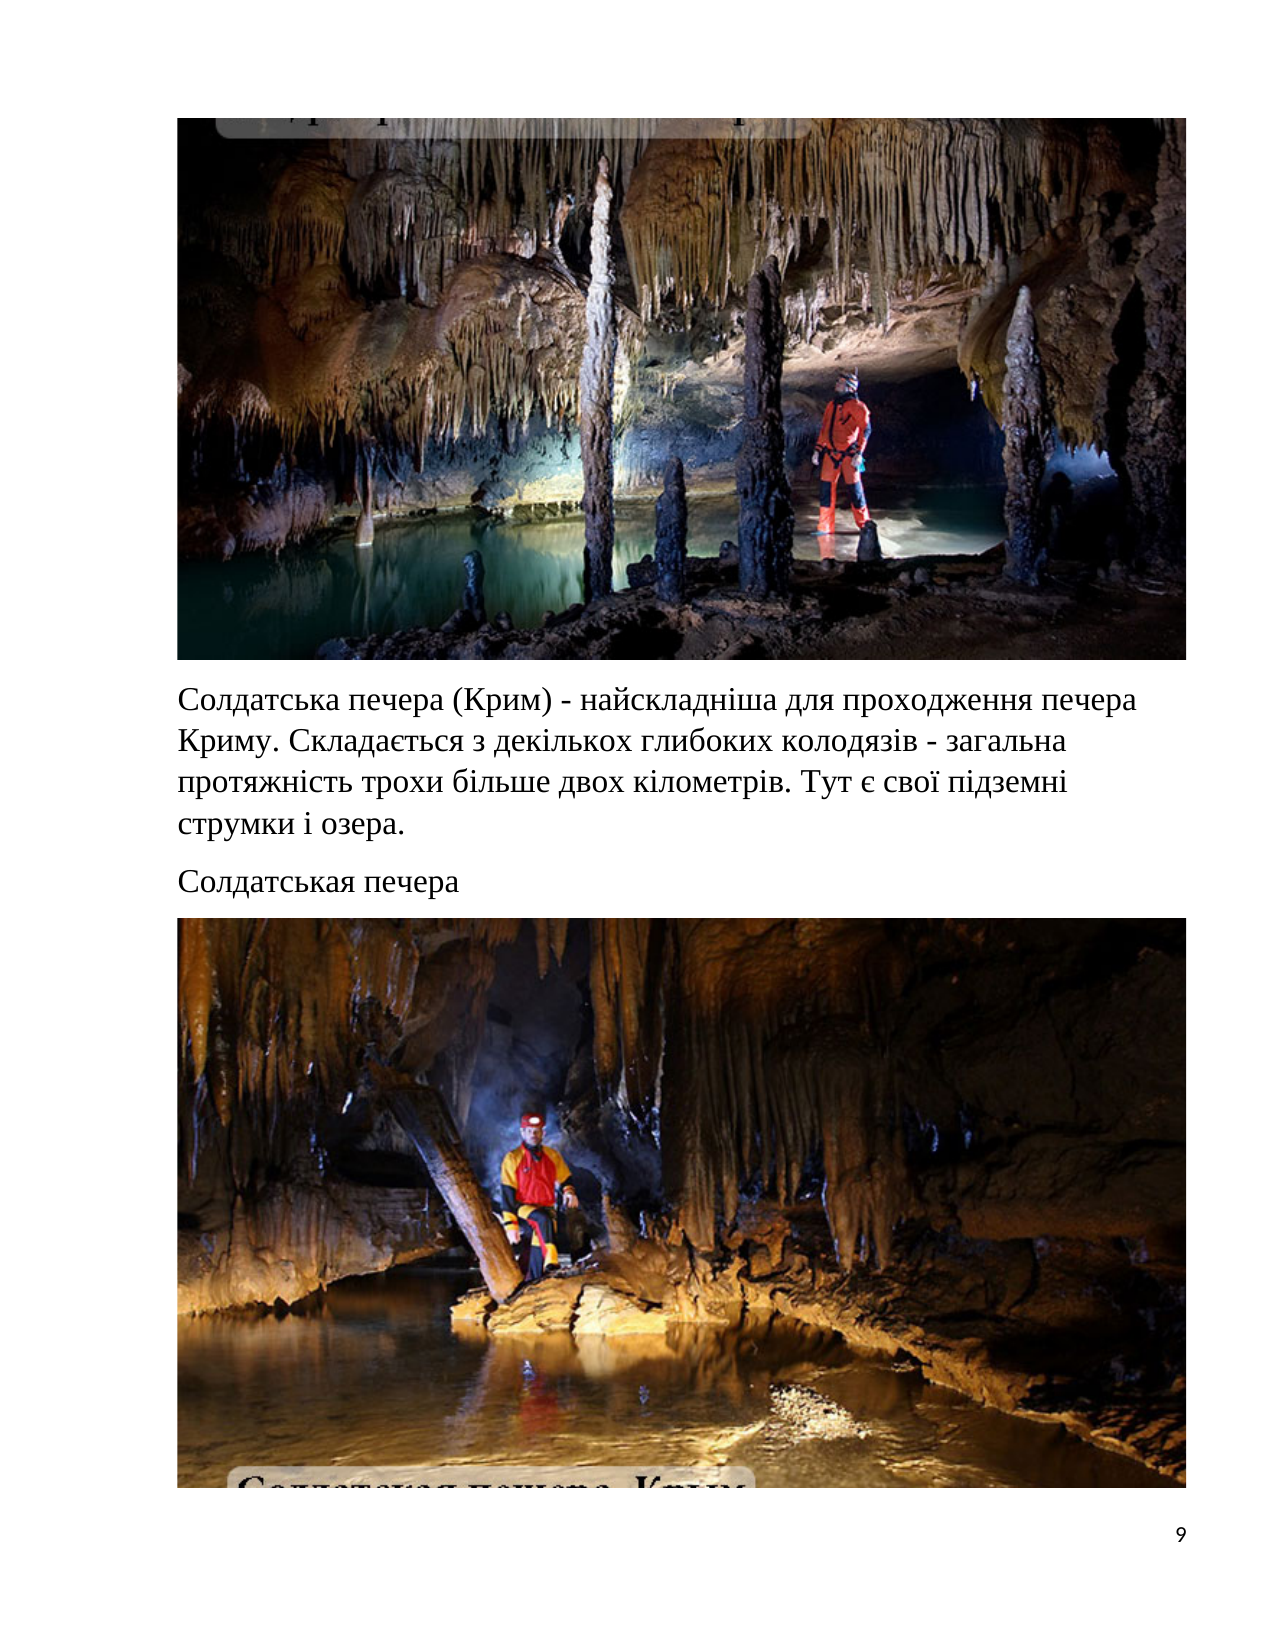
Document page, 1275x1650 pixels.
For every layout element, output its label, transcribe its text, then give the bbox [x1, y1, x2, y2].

picture [177, 918, 1187, 1488]
picture [177, 118, 1187, 660]
text Солдатська печера (Крим) - найскладніша для проходження печера Криму. Складається з декількох глибоких колодязів - загальна протяжність трохи більше двох кілометрів. Тут є свої підземні струмки і озера. [177, 679, 1186, 841]
text Солдатськая печера [177, 861, 1186, 899]
